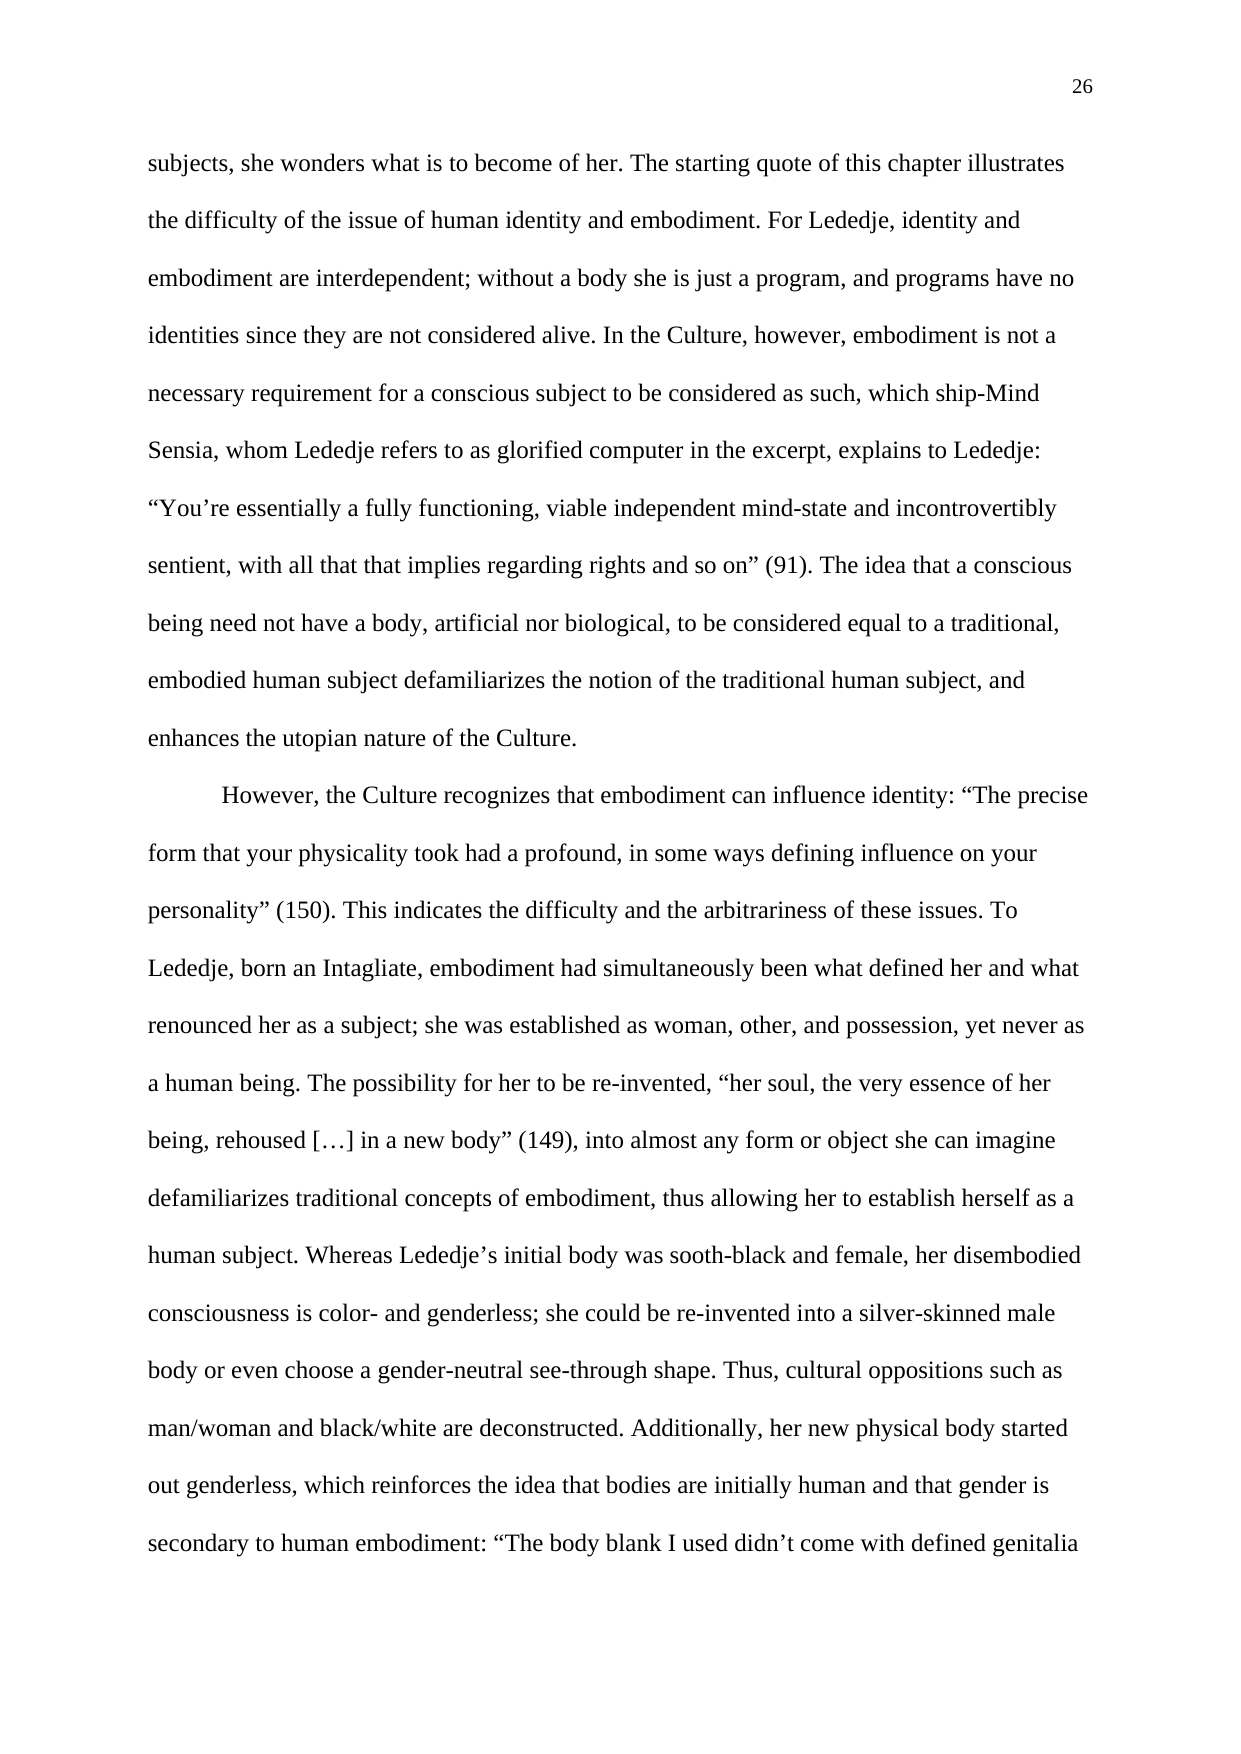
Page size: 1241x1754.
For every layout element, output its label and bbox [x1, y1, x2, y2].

text [148, 148, 1093, 1556]
